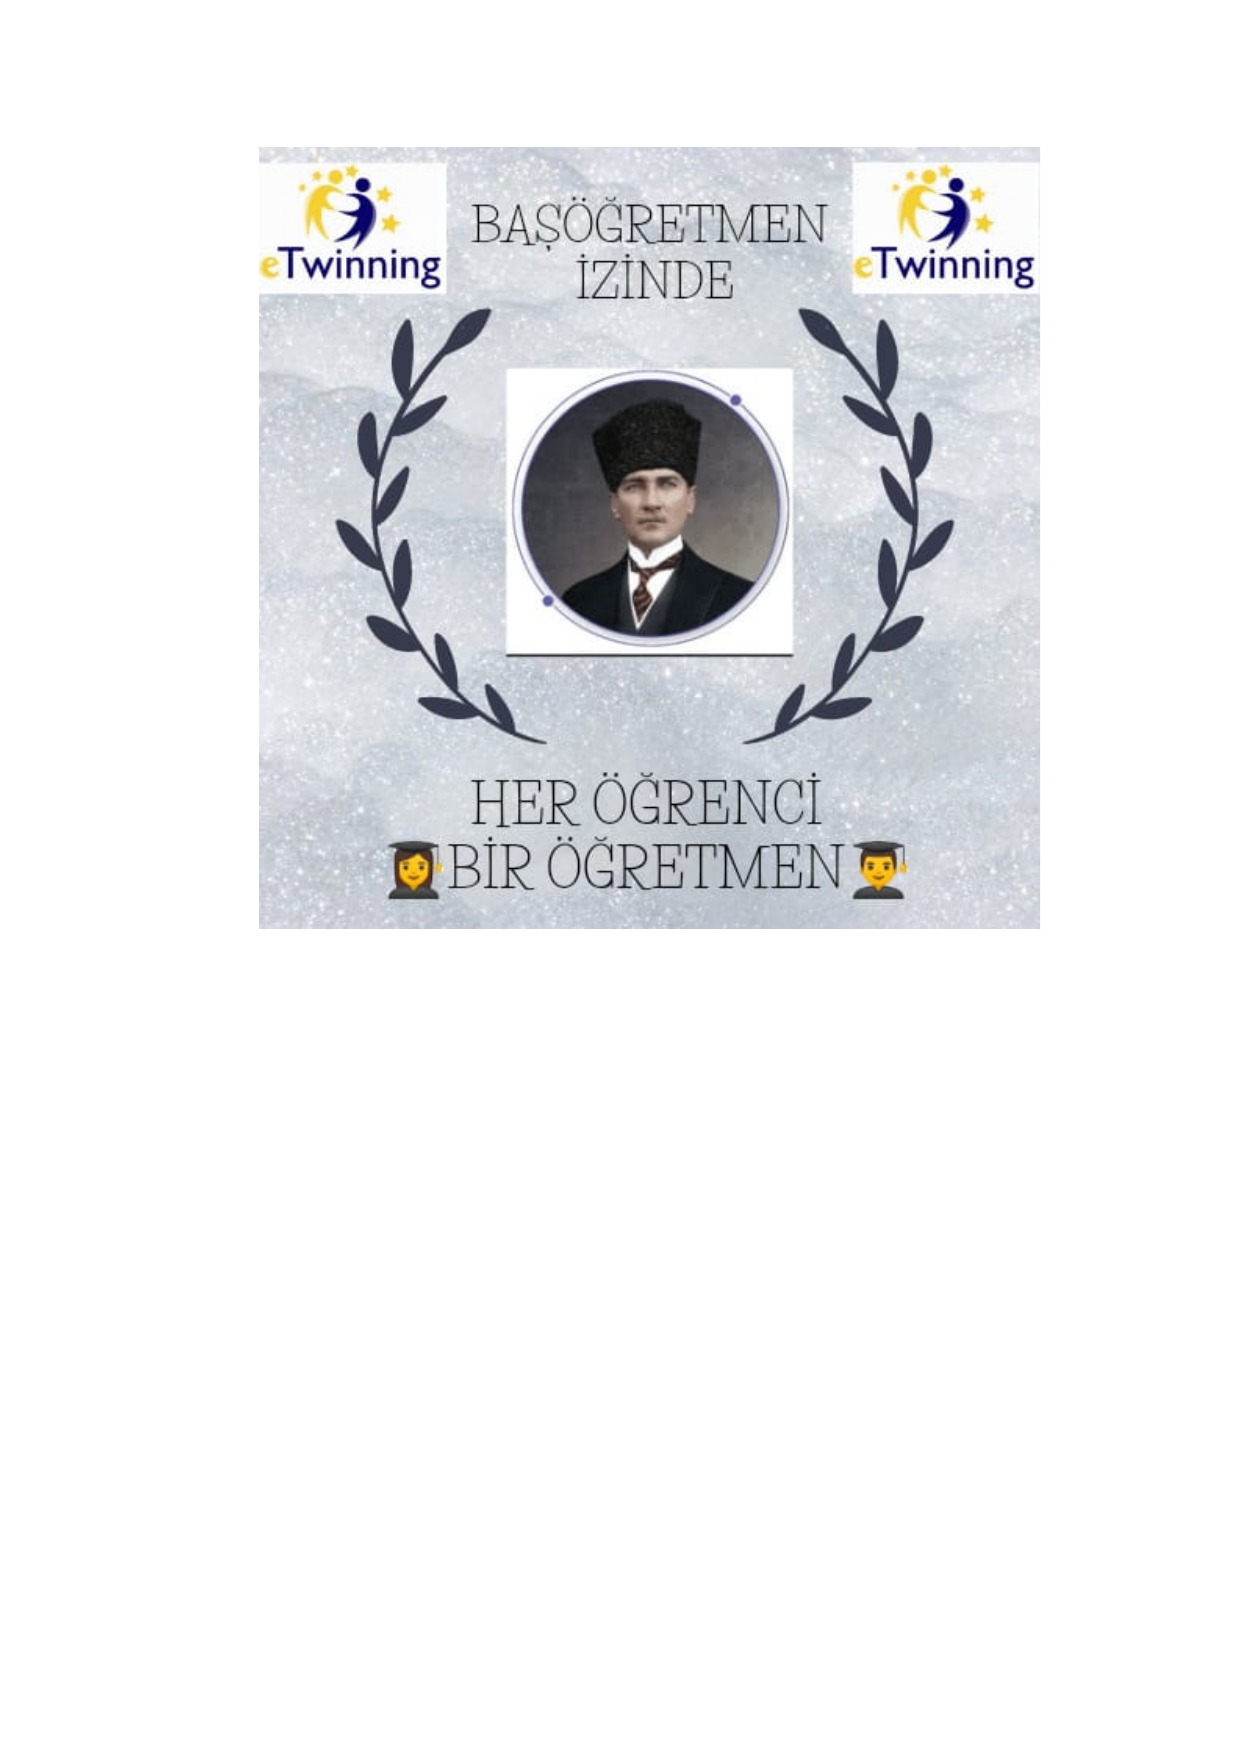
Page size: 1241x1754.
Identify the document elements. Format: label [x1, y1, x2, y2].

picture [259, 147, 1041, 929]
